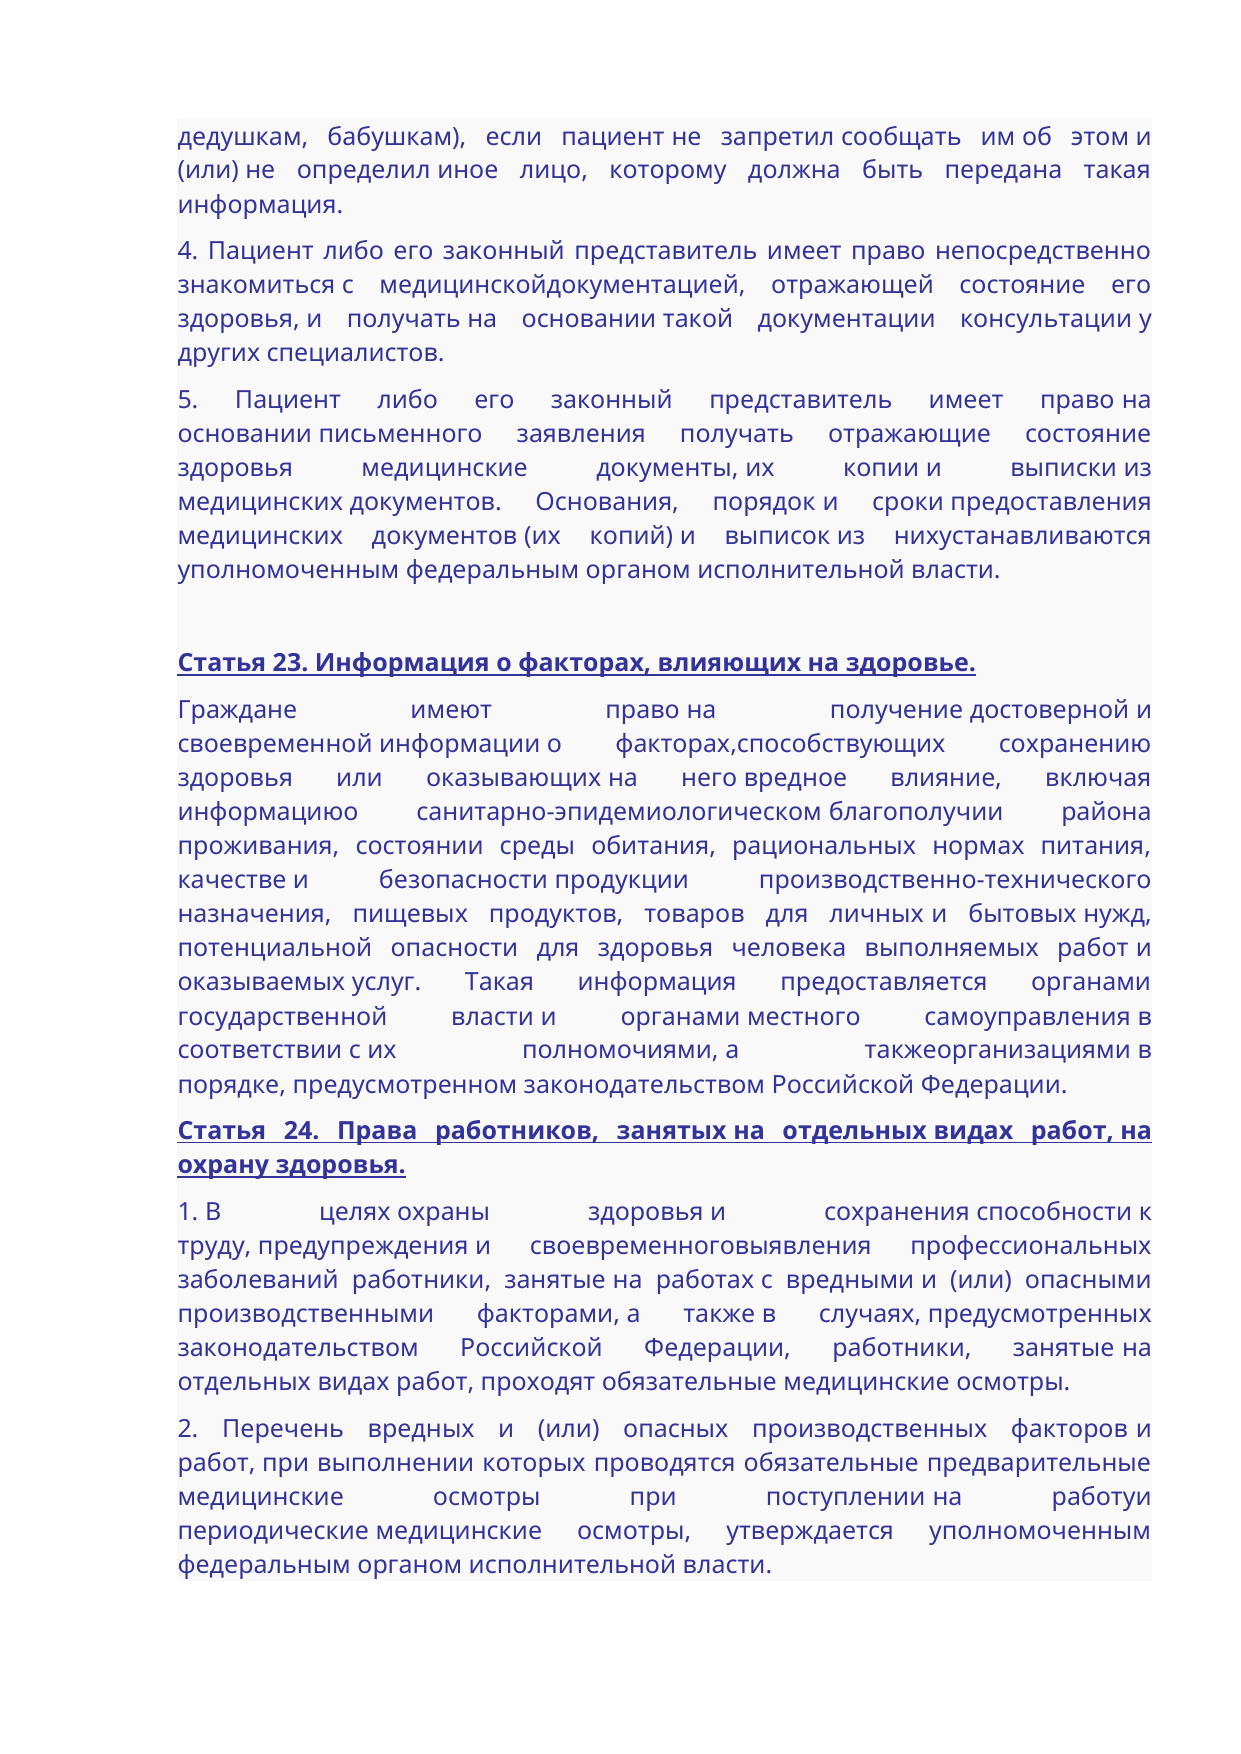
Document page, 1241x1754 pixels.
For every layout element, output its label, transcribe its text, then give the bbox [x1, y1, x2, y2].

text Статья 23. Информация о факторах, влияющих на здоровье. [177, 645, 1152, 679]
text 2. Перечень вредных и (или) опасных производственных факторов и работ, при выполнении которых проводятся обязательные предварительные медицинские осмотры при поступлении на работуи периодические медицинские осмотры, утверждается уполномоченным федеральным органом исполнительной власти. [177, 1410, 1152, 1581]
text 1. В целях охраны здоровья и сохранения способности к труду, предупреждения и своевременноговыявления профессиональных заболеваний работники, занятые на работах с вредными и (или) опасными производственными факторами, а также в случаях, предусмотренных законодательством Российской Федерации, работники, занятые на отдельных видах работ, проходят обязательные медицинские осмотры. [177, 1193, 1152, 1398]
text 5. Пациент либо его законный представитель имеет право на основании письменного заявления получать отражающие состояние здоровья медицинские документы, их копии и выписки из медицинских документов. Основания, порядок и сроки предоставления медицинских документов (их копий) и выписок из нихустанавливаются уполномоченным федеральным органом исполнительной власти. [177, 382, 1152, 586]
text 4. Пациент либо его законный представитель имеет право непосредственно знакомиться с медицинскойдокументацией, отражающей состояние его здоровья, и получать на основании такой документации консультации у других специалистов. [177, 233, 1152, 369]
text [177, 118, 1152, 220]
text Граждане имеют право на получение достоверной и своевременной информации о факторах,способствующих сохранению здоровья или оказывающих на него вредное влияние, включая информациюо санитарно-эпидемиологическом благополучии района проживания, состоянии среды обитания, рациональных нормах питания, качестве и безопасности продукции производственно-технического назначения, пищевых продуктов, товаров для личных и бытовых нужд, потенциальной опасности для здоровья человека выполняемых работ и оказываемых услуг. Такая информация предоставляется органами государственной власти и органами местного самоуправления в соответствии с их полномочиями, а такжеорганизациями в порядке, предусмотренном законодательством Российской Федерации. [177, 692, 1152, 1100]
text Статья 24. Права работников, занятых на отдельных видах работ, на охрану здоровья. [177, 1143, 1152, 1181]
text Статья 24. Права работников, занятых на отдельных видах работ, на охрану здоровья. [177, 1113, 1152, 1142]
